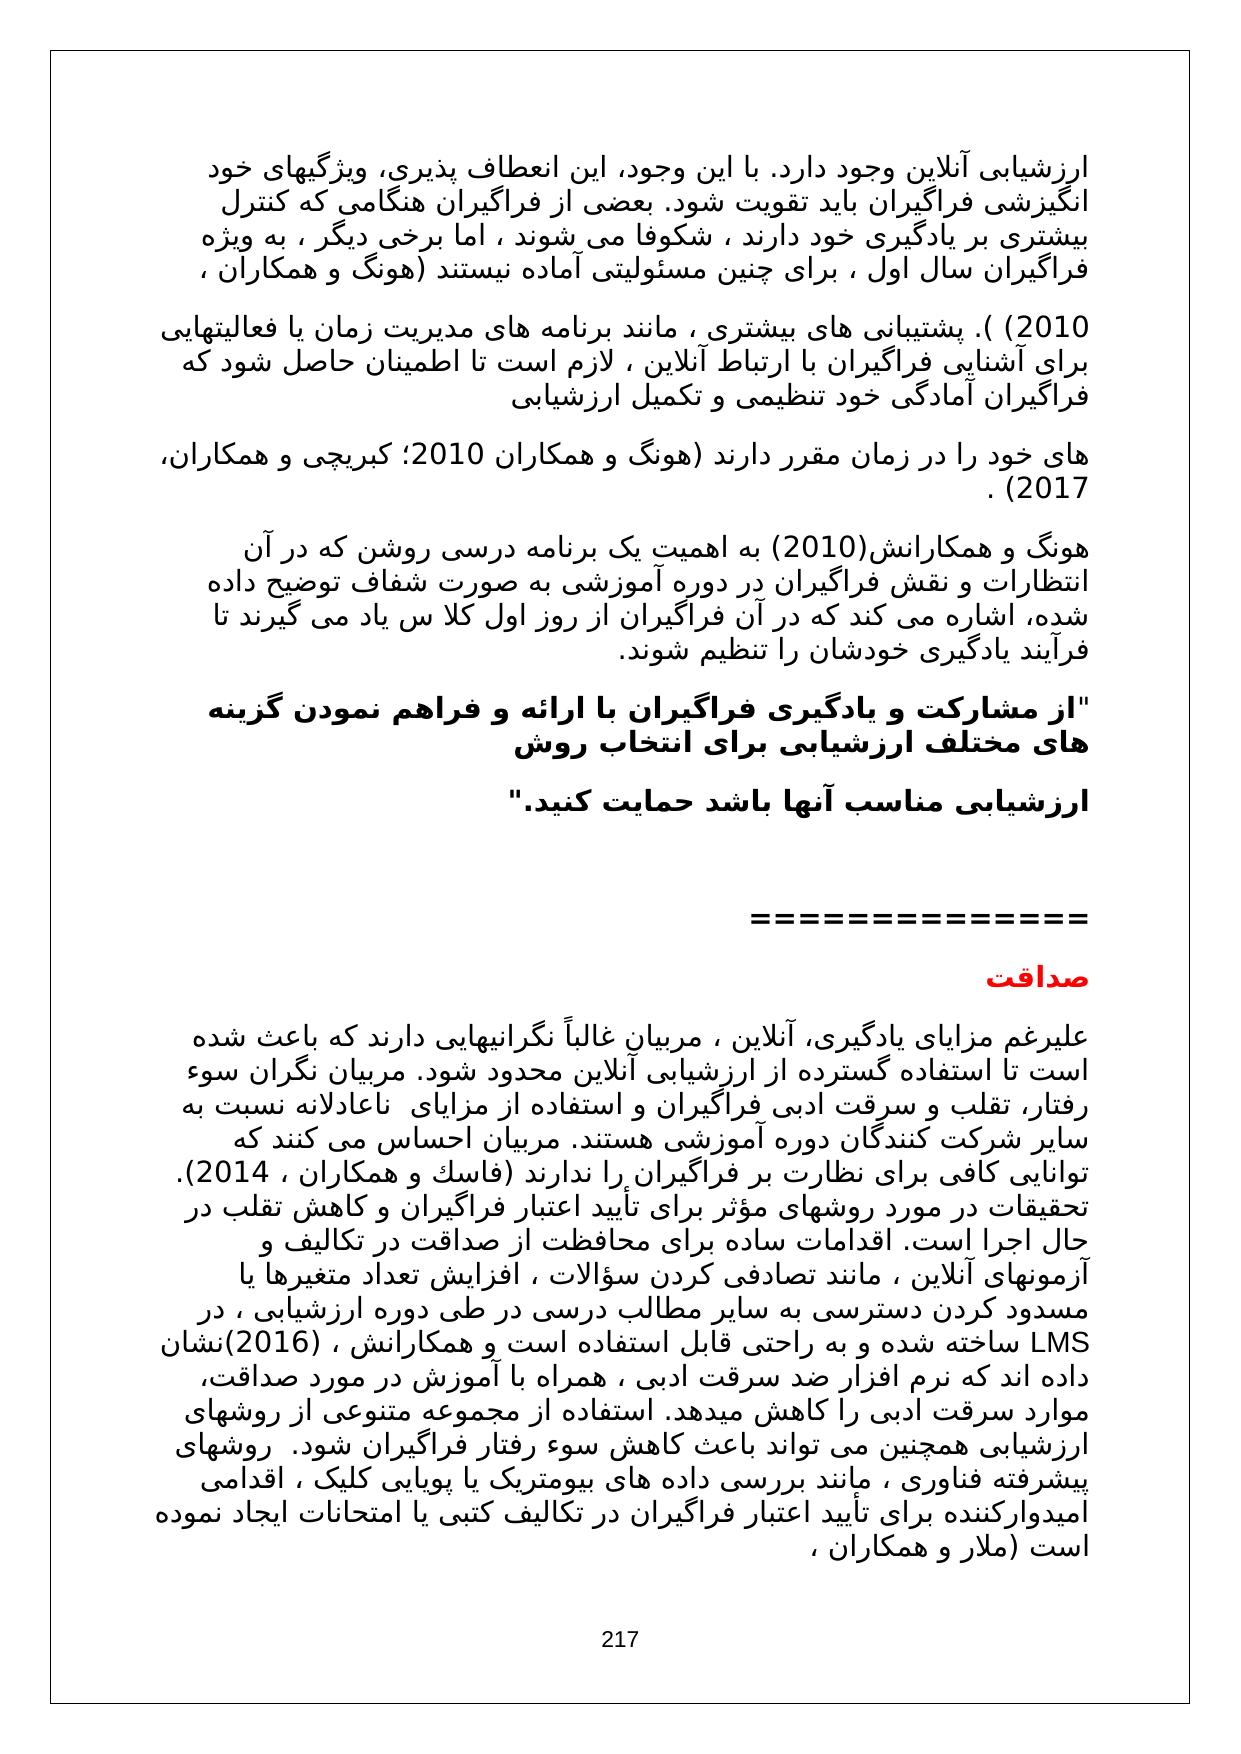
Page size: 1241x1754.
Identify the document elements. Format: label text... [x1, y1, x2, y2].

text ارزشیابی مناسب آنها باشد حمایت کنید." [150, 784, 1090, 818]
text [150, 150, 1090, 286]
text های خود را در زمان مقرر دارند (هونگ و همکاران 2010؛ کبریچی و همکاران، 2017) . [150, 438, 1090, 506]
text 2010) ). پشتیبانی های بیشتری ، مانند برنامه های مدیریت زمان یا فعالیتهایی برای آشنایی فراگیران با ارتباط آنلاین ، لازم است تا اطمینان حاصل شود که فراگیران آمادگی خود تنظیمی و تکمیل ارزشیابی [150, 311, 1090, 413]
text هونگ و همکارانش(2010) به اهمیت یک برنامه درسی روشن که در آن انتظارات و نقش فراگیران در دوره آموزشی به صورت شفاف توضیح داده شده، اشاره می کند که در آن فراگیران از روز اول کلا س یاد می گیرند تا فرآیند یادگیری خودشان را تنظیم شوند. [150, 531, 1090, 666]
text علیرغم مزایای یادگیری، آنلاین ، مربیان غالباً نگرانیهایی دارند که باعث شده است تا استفاده گسترده از ارزشیابی آنلاین محدود شود. مربیان نگران سوء رفتار، تقلب و سرقت ادبی فراگیران و استفاده از مزایای ناعادلانه نسبت به سایر شرکت کنندگان دوره آموزشی هستند. مربیان احساس می كنند كه توانایی کافی برای نظارت بر فراگیران را ندارند (فاسك و همكاران ، 2014). تحقیقات در مورد روشهای مؤثر برای تأیید اعتبار فراگیران و کاهش تقلب در حال اجرا است. اقدامات ساده برای محافظت از صداقت در تکالیف و آزمونهای آنلاین ، مانند تصادفی کردن سؤالات ، افزایش تعداد متغیرها یا مسدود کردن دسترسی به سایر مطالب درسی در طی دوره ارزشیابی ، در LMS ساخته شده و به راحتی قابل استفاده است و همکارانش ، (2016)نشان داده اند که نرم افزار ضد سرقت ادبی ، همراه با آموزش در مورد صداقت، موارد سرقت ادبی را کاهش میدهد. استفاده از مجموعه متنوعی از روشهای ارزشیابی همچنین می تواند باعث کاهش سوء رفتار فراگیران شود. روشهای پیشرفته فناوری ، مانند بررسی داده های بیومتریک یا پویایی کلیک ، اقدامی امیدوارکننده برای تأیید اعتبار فراگیران در تکالیف کتبی یا امتحانات ایجاد نموده است (ملار و همکاران ، [150, 1020, 1090, 1563]
text ============== [150, 902, 1090, 936]
text "از مشارکت و یادگیری فراگیران با ارائه و فراهم نمودن گزینه های مختلف ارزشیابی برای انتخاب روش [150, 691, 1090, 759]
text صداقت [150, 961, 1090, 995]
